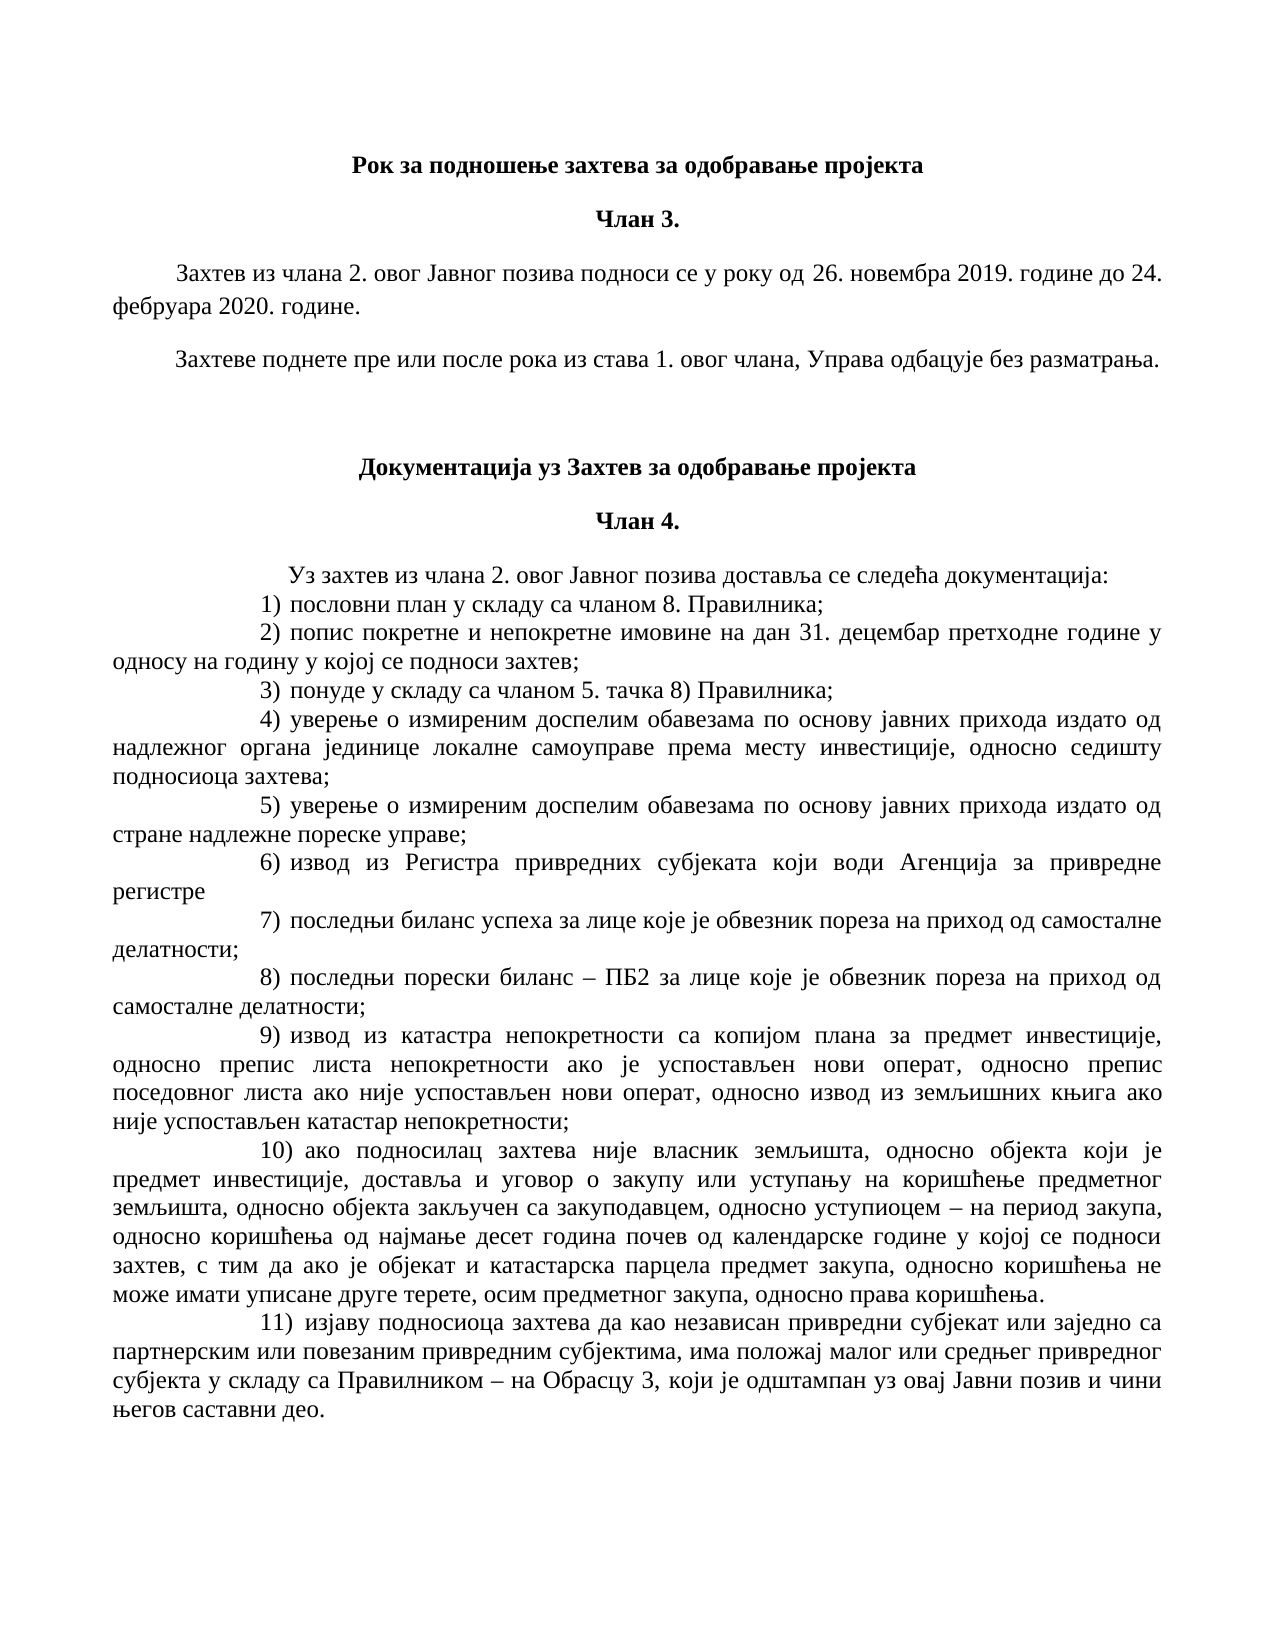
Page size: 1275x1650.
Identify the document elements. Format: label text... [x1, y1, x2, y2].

list понуде у складу са чланом 5. тачка 8) Правилника; [112, 675, 1162, 704]
text Члан 4. [112, 506, 1162, 535]
text Уз захтев из члана 2. овог Јавног позива доставља се следећа документација: [112, 560, 1162, 589]
text Рок за подношење захтева за одобравање пројекта [112, 150, 1162, 179]
text Документација уз Захтев за одобравање пројекта [112, 452, 1162, 481]
text Захтев из члана 2. овог Јавног позива подноси се у року од 26. новембра 2019. године до 24. фебруара 2020. године. [112, 258, 1162, 319]
list последњи порески биланс – ПБ2 за лице које је обвезник пореза на приход од самосталне делатности; [112, 962, 1162, 1020]
list попис покретне и непокретне имовине на дан 31. децембар претходне године у односу на годину у којој се подноси захтев; [112, 617, 1162, 675]
list изјаву подносиоца захтева да као независан привредни субјекат или заједно са партнерским или повезаним привредним субјектима, има положај малог или средњег привредног субјекта у складу са Правилником – на Обрасцу 3, који је одштампан уз овај Јавни позив и чини његов саставни део. [112, 1307, 1162, 1422]
text Захтеве поднете пре или после рока из става 1. овог члана, Управа одбацује без разматрања. [112, 344, 1162, 373]
list уверење о измиреним доспелим обавезама по основу јавних прихода издато од надлежног органа јединице локалне самоуправе према месту инвестиције, односно седишту подносиоца захтева; [112, 704, 1162, 790]
list пословни план у складу са чланом 8. Правилника; [112, 589, 1162, 617]
list последњи биланс успеха за лице које је обвезник пореза на приход од самосталне делатности; [112, 905, 1162, 962]
list уверење о измиреним доспелим обавезама по основу јавних прихода издато од стране надлежне пореске управе; [112, 790, 1162, 847]
list извод из катастра непокретности са копијом плана за предмет инвестиције, односно препис листа непокретности ако је успостављен нови операт, односно препис поседовног листа ако није успостављен нови операт, односно извод из земљишних књига ако није успостављен катастар непокретности; [112, 1020, 1162, 1135]
text Члан 3. [112, 204, 1162, 233]
list извод из Регистра привредних субјеката који води Агенција за привредне регистре [112, 847, 1162, 905]
list ако подносилац захтева није власник земљишта, односно објекта који је предмет инвестиције, доставља и уговор о закупу или уступању на коришћење предметног земљишта, односно објекта закључен са закуподавцем, односно уступиоцем – на период закупа, односно коришћења од најмање десет година почев од календарске године у којој се подноси захтев, с тим да ако је објекат и катастарска парцела предмет закупа, односно коришћења не може имати уписане друге терете, осим предметног закупа, односно права коришћења. [112, 1135, 1162, 1307]
